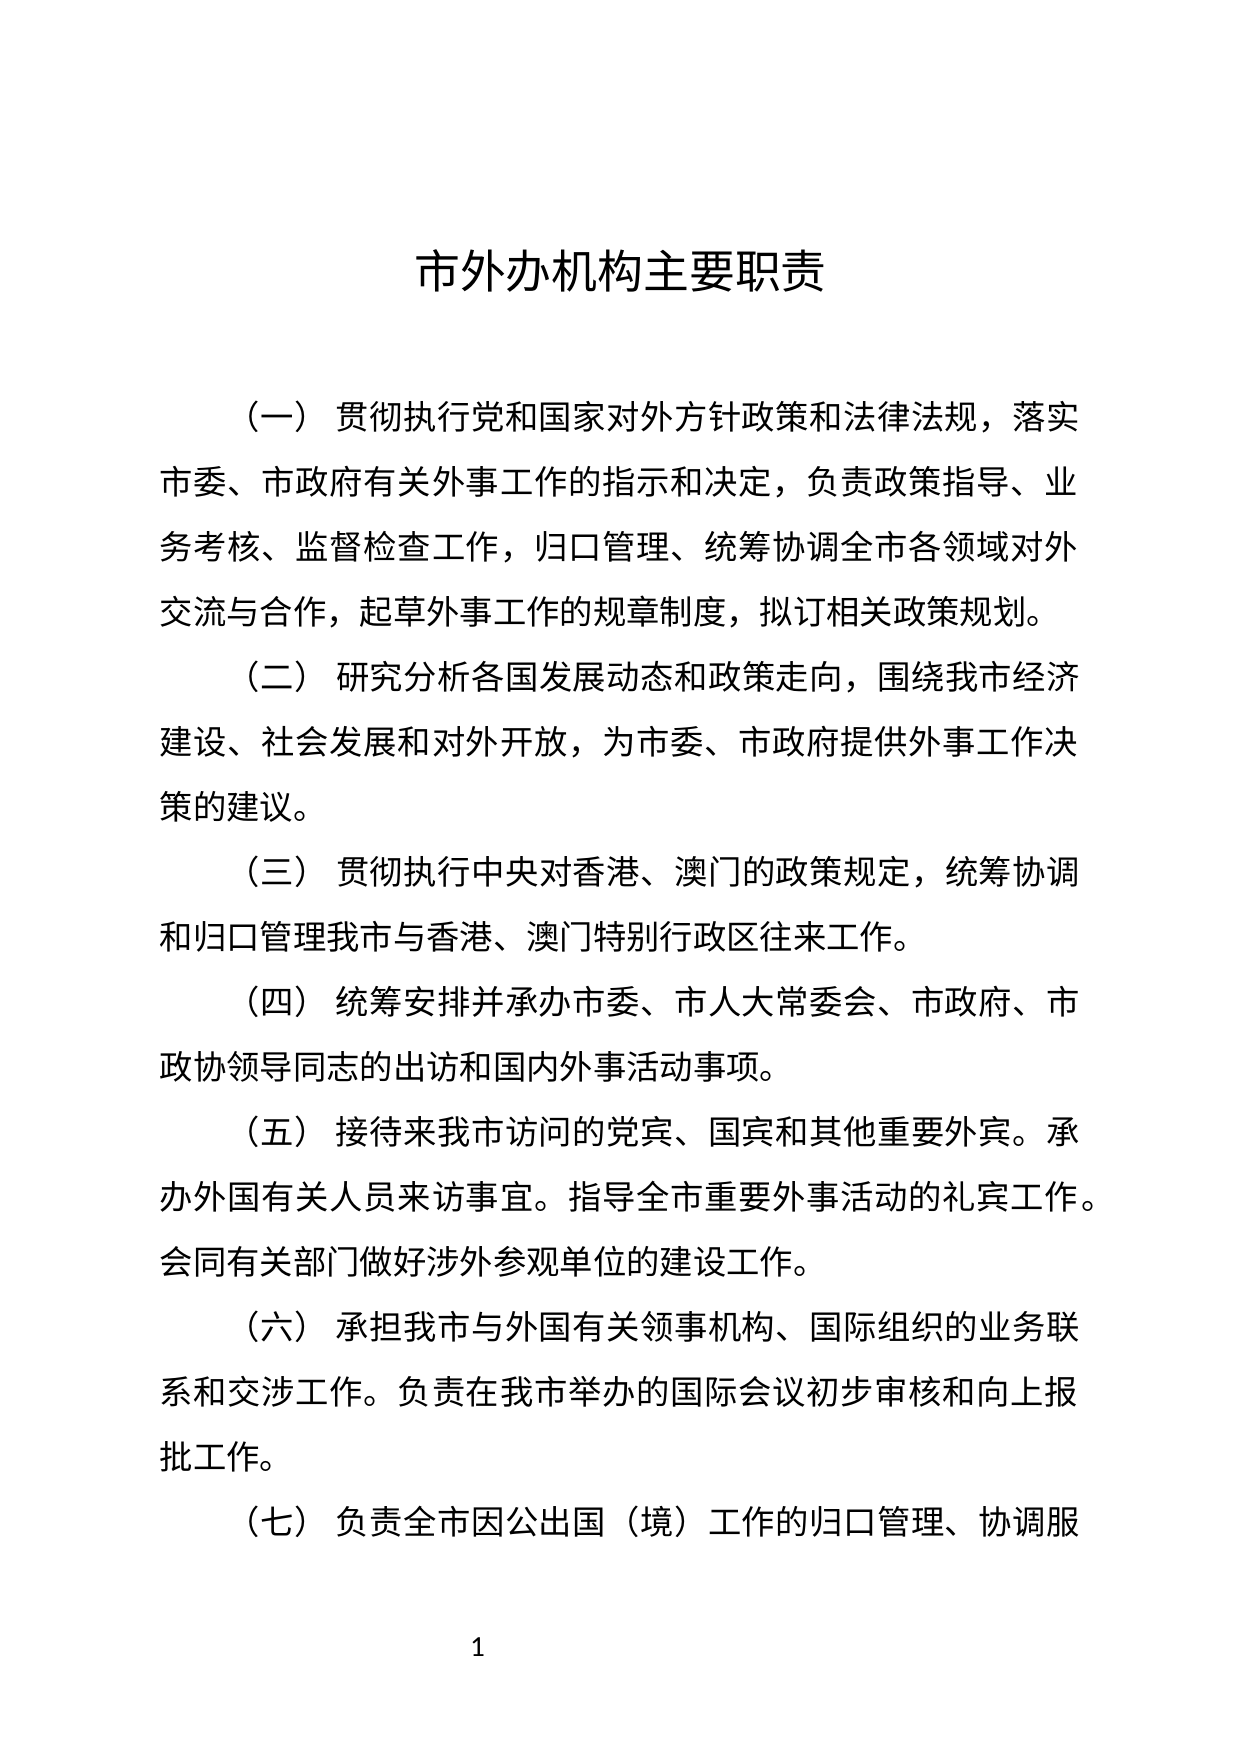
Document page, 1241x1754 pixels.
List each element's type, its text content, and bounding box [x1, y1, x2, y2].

text 市外办机构主要职责 [159, 219, 1081, 317]
text （四） 统筹安排并承办市委、市人大常委会、市政府、市政协领导同志的出访和国内外事活动事项。 [159, 967, 1081, 1097]
text （三） 贯彻执行中央对香港、澳门的政策规定，统筹协调和归口管理我市与香港、澳门特别行政区往来工作。 [159, 837, 1081, 967]
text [159, 1487, 1081, 1552]
text （二） 研究分析各国发展动态和政策走向，围绕我市经济建设、社会发展和对外开放，为市委、市政府提供外事工作决策的建议。 [159, 642, 1081, 837]
text （五） 接待来我市访问的党宾、国宾和其他重要外宾。承办外国有关人员来访事宜。指导全市重要外事活动的礼宾工作。会同有关部门做好涉外参观单位的建设工作。 [159, 1097, 1081, 1292]
text （六） 承担我市与外国有关领事机构、国际组织的业务联系和交涉工作。负责在我市举办的国际会议初步审核和向上报批工作。 [159, 1292, 1081, 1487]
text （一） 贯彻执行党和国家对外方针政策和法律法规，落实市委、市政府有关外事工作的指示和决定，负责政策指导、业务考核、监督检查工作，归口管理、统筹协调全市各领域对外交流与合作，起草外事工作的规章制度，拟订相关政策规划。 [159, 382, 1081, 642]
